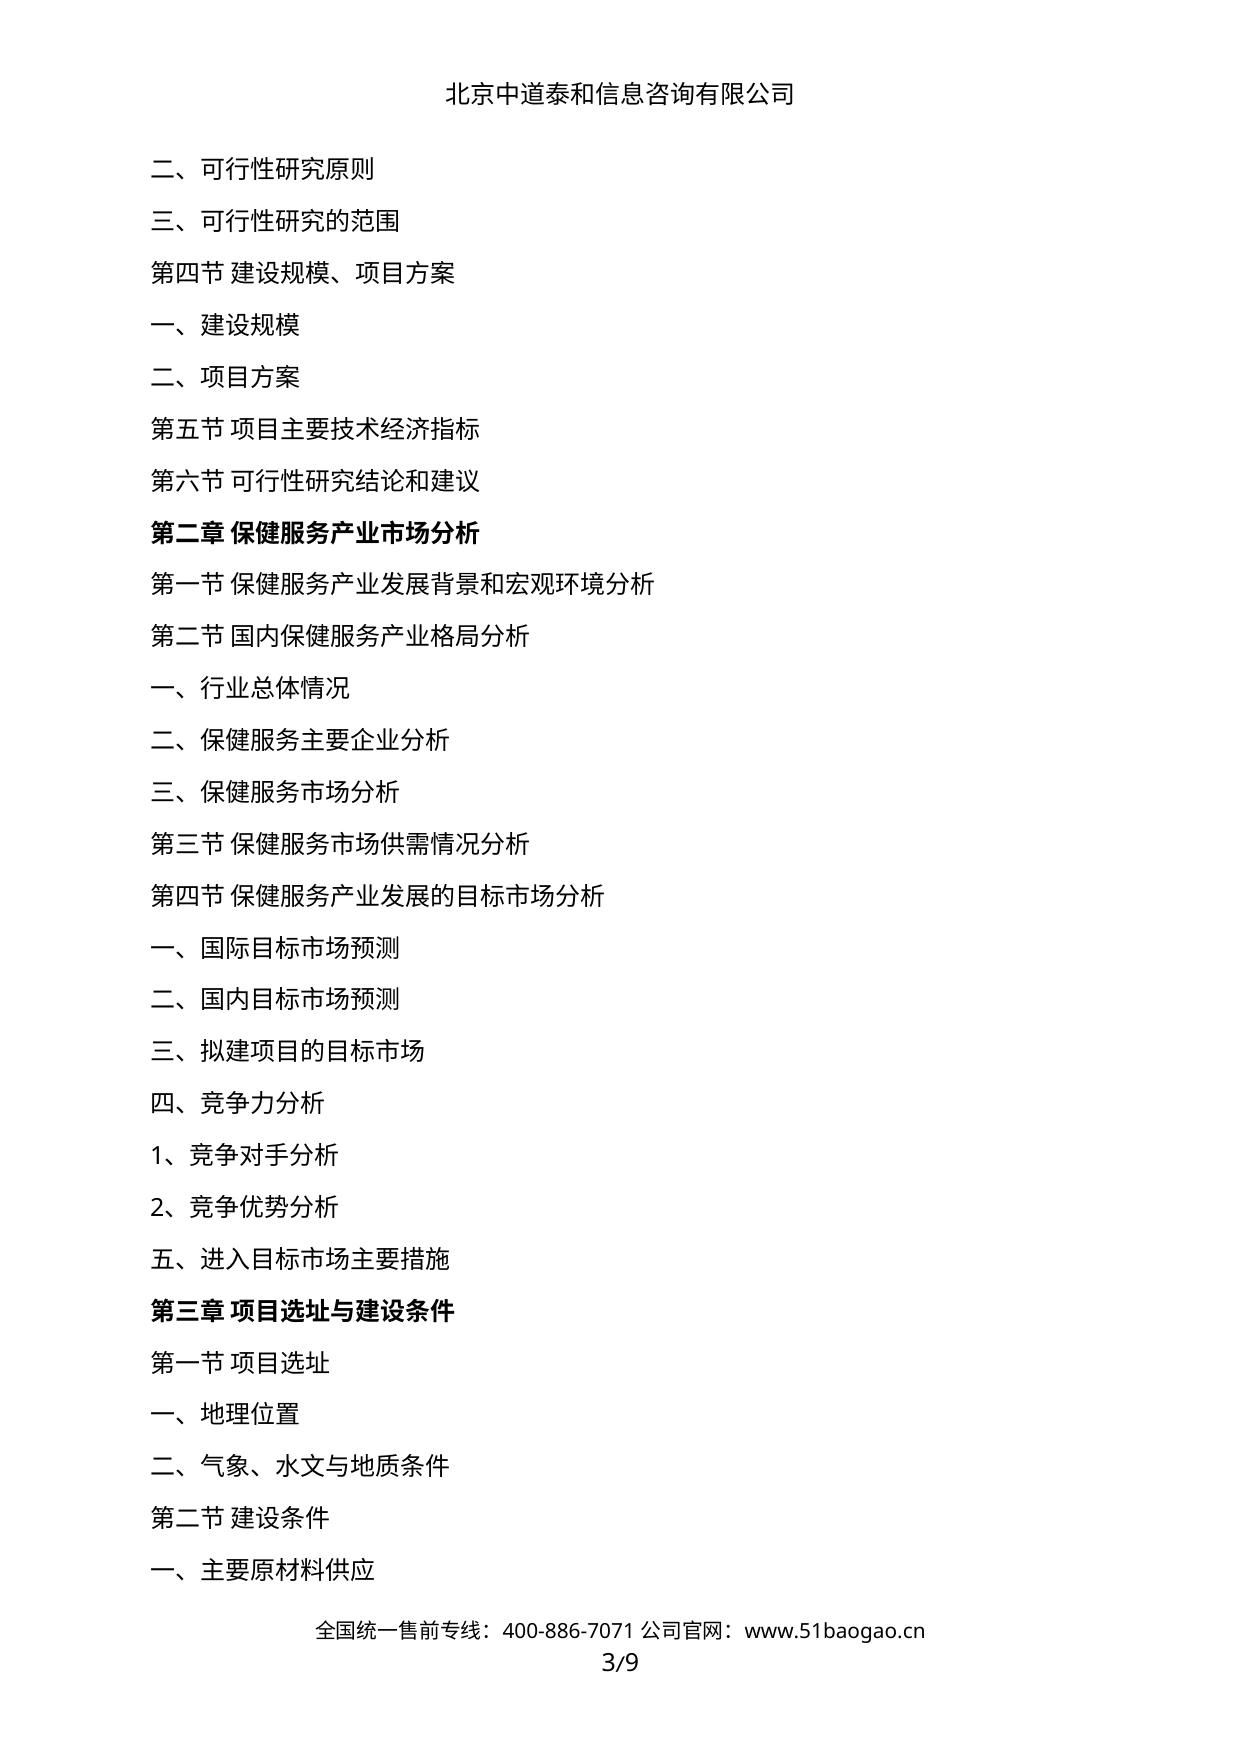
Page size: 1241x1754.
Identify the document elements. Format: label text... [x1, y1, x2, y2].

text 一、地理位置 [150, 1395, 1090, 1431]
text 第二章 保健服务产业市场分析 [150, 513, 1090, 549]
text 第二节 建设条件 [150, 1499, 1090, 1535]
text 一、主要原材料供应 [150, 1551, 1090, 1587]
text 第一节 项目选址 [150, 1343, 1090, 1379]
text 第一节 保健服务产业发展背景和宏观环境分析 [150, 565, 1090, 601]
text 2、竞争优势分析 [150, 1187, 1090, 1224]
text 三、可行性研究的范围 [150, 202, 1090, 238]
text 二、国内目标市场预测 [150, 980, 1090, 1016]
text 1、竞争对手分析 [150, 1136, 1090, 1172]
text 一、行业总体情况 [150, 669, 1090, 705]
text 三、保健服务市场分析 [150, 772, 1090, 809]
text 第六节 可行性研究结论和建议 [150, 461, 1090, 497]
text 二、气象、水文与地质条件 [150, 1447, 1090, 1483]
text 第二节 国内保健服务产业格局分析 [150, 617, 1090, 653]
text 一、建设规模 [150, 306, 1090, 342]
text 四、竞争力分析 [150, 1084, 1090, 1120]
text 二、保健服务主要企业分析 [150, 721, 1090, 757]
text 一、国际目标市场预测 [150, 928, 1090, 964]
text 第五节 项目主要技术经济指标 [150, 409, 1090, 446]
text 第三节 保健服务市场供需情况分析 [150, 824, 1090, 861]
text 二、项目方案 [150, 357, 1090, 394]
text 五、进入目标市场主要措施 [150, 1239, 1090, 1276]
text 第四节 建设规模、项目方案 [150, 254, 1090, 290]
text 二、可行性研究原则 [150, 150, 1090, 186]
text 第四节 保健服务产业发展的目标市场分析 [150, 876, 1090, 912]
text 三、拟建项目的目标市场 [150, 1032, 1090, 1068]
text 第三章 项目选址与建设条件 [150, 1291, 1090, 1327]
